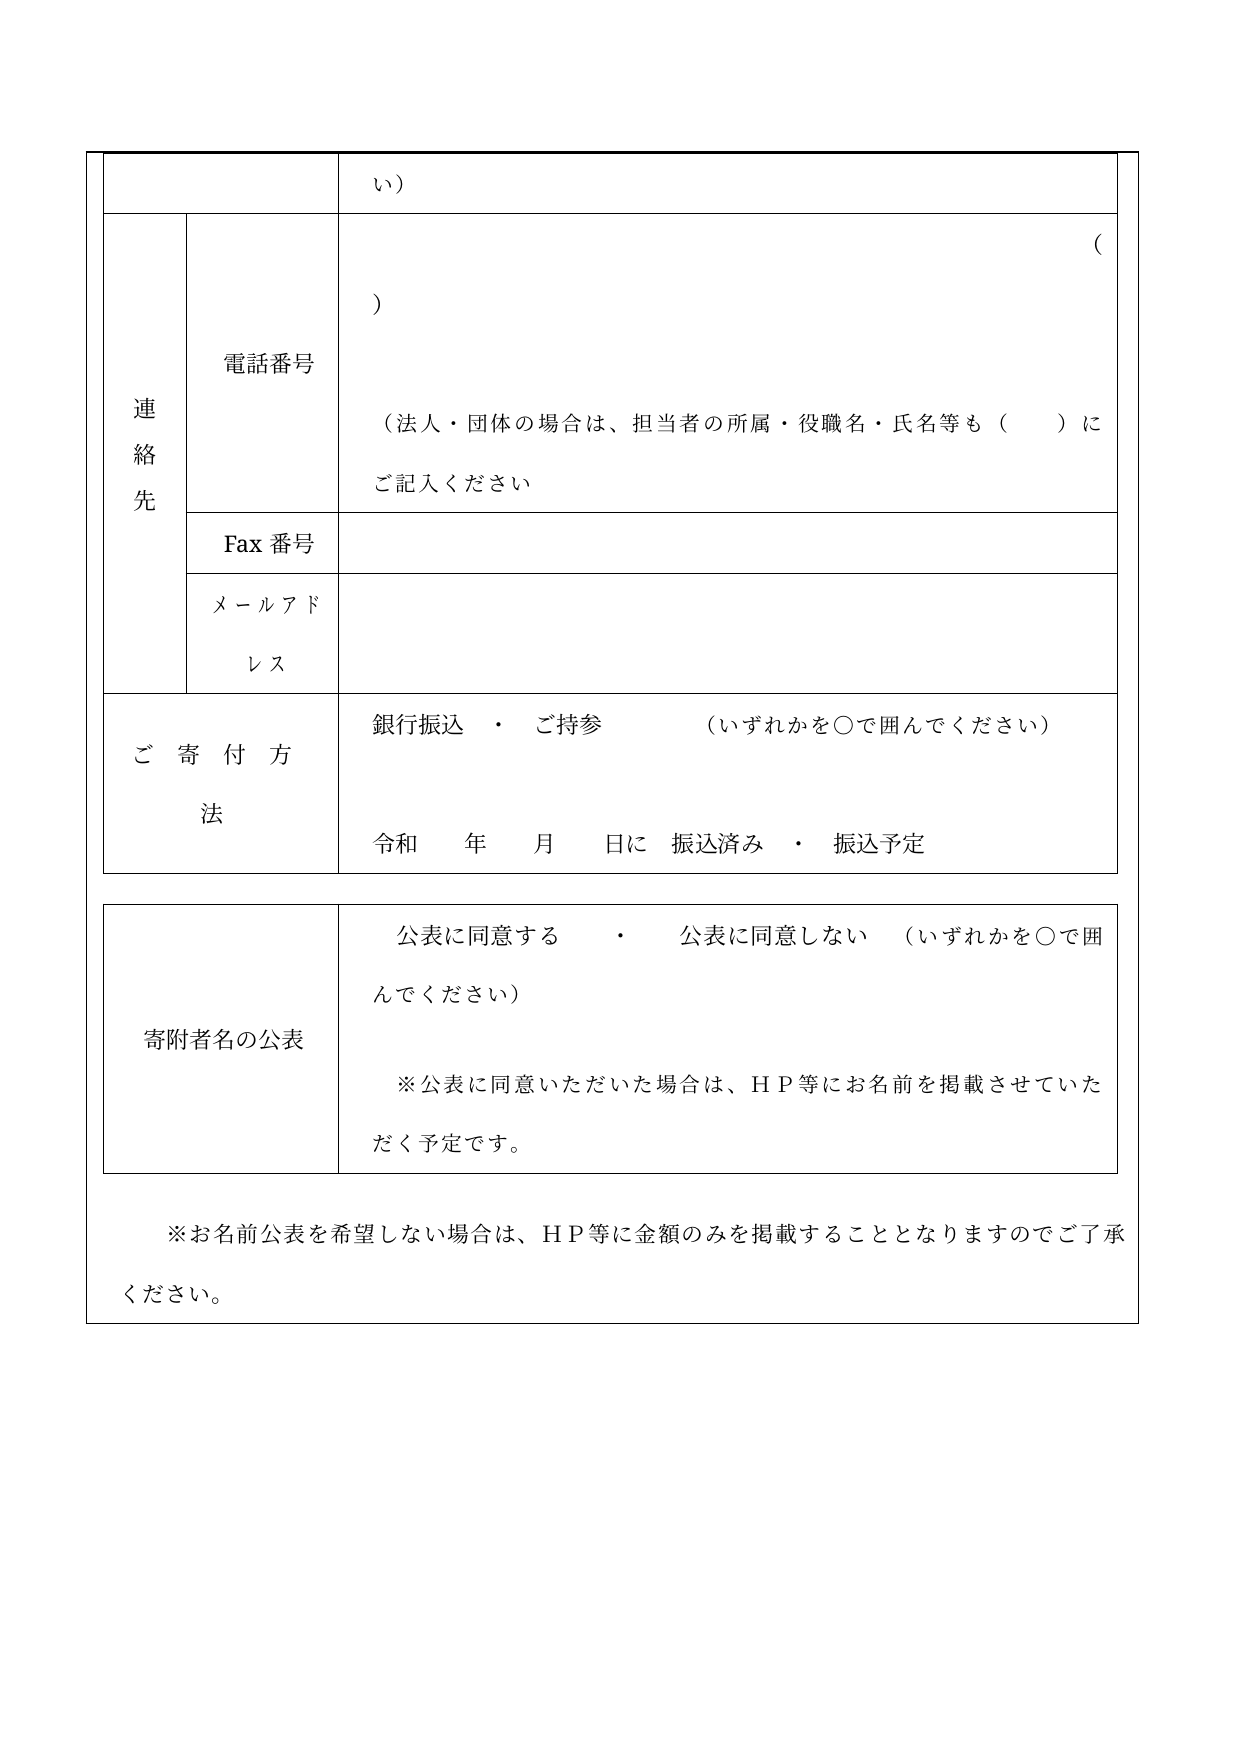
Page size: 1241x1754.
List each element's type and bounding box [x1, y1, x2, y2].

table_header [87, 153, 1138, 1323]
